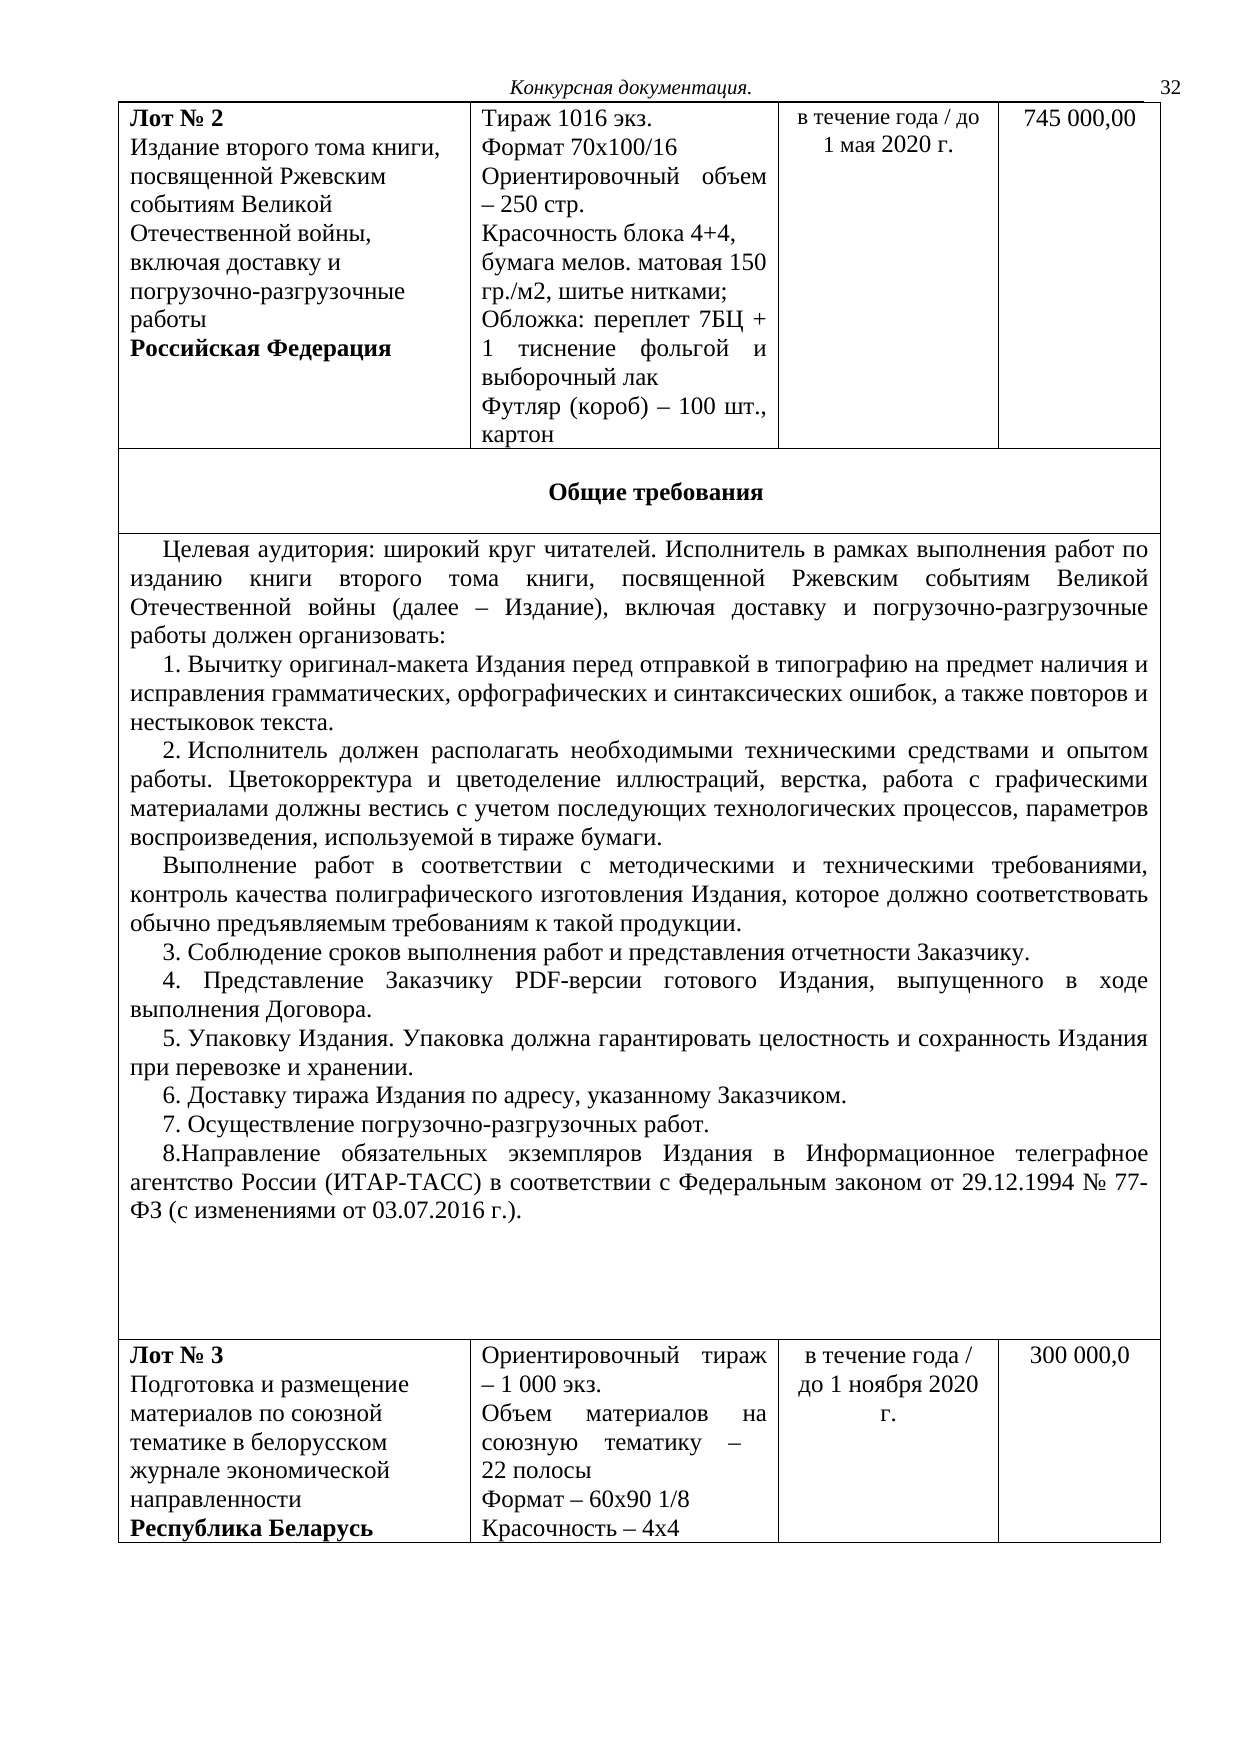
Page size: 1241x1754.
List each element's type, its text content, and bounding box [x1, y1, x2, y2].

table_cell Тираж 1016 экз. Формат 70х100/16 Ориентировочный объем – 250 стр. Красочность блока 4+4, бумага мелов. матовая 150 гр./м2, шитье нитками; Обложка: переплет 7БЦ + 1 тиснение фольгой и выборочный лак Футляр (короб) – 100 шт., картон [471, 103, 778, 448]
table_cell в течение года / до 1 мая 2020 г. [779, 103, 998, 448]
table_cell Целевая аудитория: широкий круг читателей. Исполнитель в рамках выполнения работ по изданию книги второго тома книги, посвященной Ржевским событиям Великой Отечественной войны (далее – Издание), включая доставку и погрузочно-разгрузочные работы должен организовать: 1. Вычитку оригинал-макета Издания перед отправкой в типографию на предмет наличия и исправления грамматических, орфографических и синтаксических ошибок, а также повторов и нестыковок текста. 2. Исполнитель должен располагать необходимыми техническими средствами и опытом работы. Цветокорректура и цветоделение иллюстраций, верстка, работа с графическими материалами должны вестись с учетом последующих технологических процессов, параметров воспроизведения, используемой в тираже бумаги. Выполнение работ в соответствии с методическими и техническими требованиями, контроль качества полиграфического изготовления Издания, которое должно соответствовать обычно предъявляемым требованиям к такой продукции. 3. Соблюдение сроков выполнения работ и представления отчетности Заказчику. 4. Представление Заказчику PDF-версии готового Издания, выпущенного в ходе выполнения Договора. 5. Упаковку Издания. Упаковка должна гарантировать целостность и сохранность Издания при перевозке и хранении. 6. Доставку тиража Издания по адресу, указанному Заказчиком. 7. Осуществление погрузочно-разгрузочных работ. 8.Направление обязательных экземпляров Издания в Информационное телеграфное агентство России (ИТАР-ТАСС) в соответствии с Федеральным законом от 29.12.1994 № 77-ФЗ (с изменениями от 03.07.2016 г.). [119, 534, 1160, 1339]
table_cell Ориентировочный тираж – 1 000 экз. Объем материалов на союзную тематику – 22 полосы Формат – 60х90 1/8 Красочность – 4х4 [471, 1340, 778, 1542]
table_cell Общие требования [119, 449, 1160, 533]
table_cell 300 000,0 [999, 1340, 1160, 1542]
table_cell в течение года / до 1 ноября 2020 г. [779, 1340, 998, 1542]
table_cell Лот № 3 Подготовка и размещение материалов по союзной тематике в белорусском журнале экономической направленности Республика Беларусь [119, 1340, 470, 1542]
table_cell 745 000,00 [999, 103, 1160, 448]
table_cell Лот № 2 Издание второго тома книги, посвященной Ржевским событиям Великой Отечественной войны, включая доставку и погрузочно-разгрузочные работы Российская Федерация [119, 103, 470, 448]
